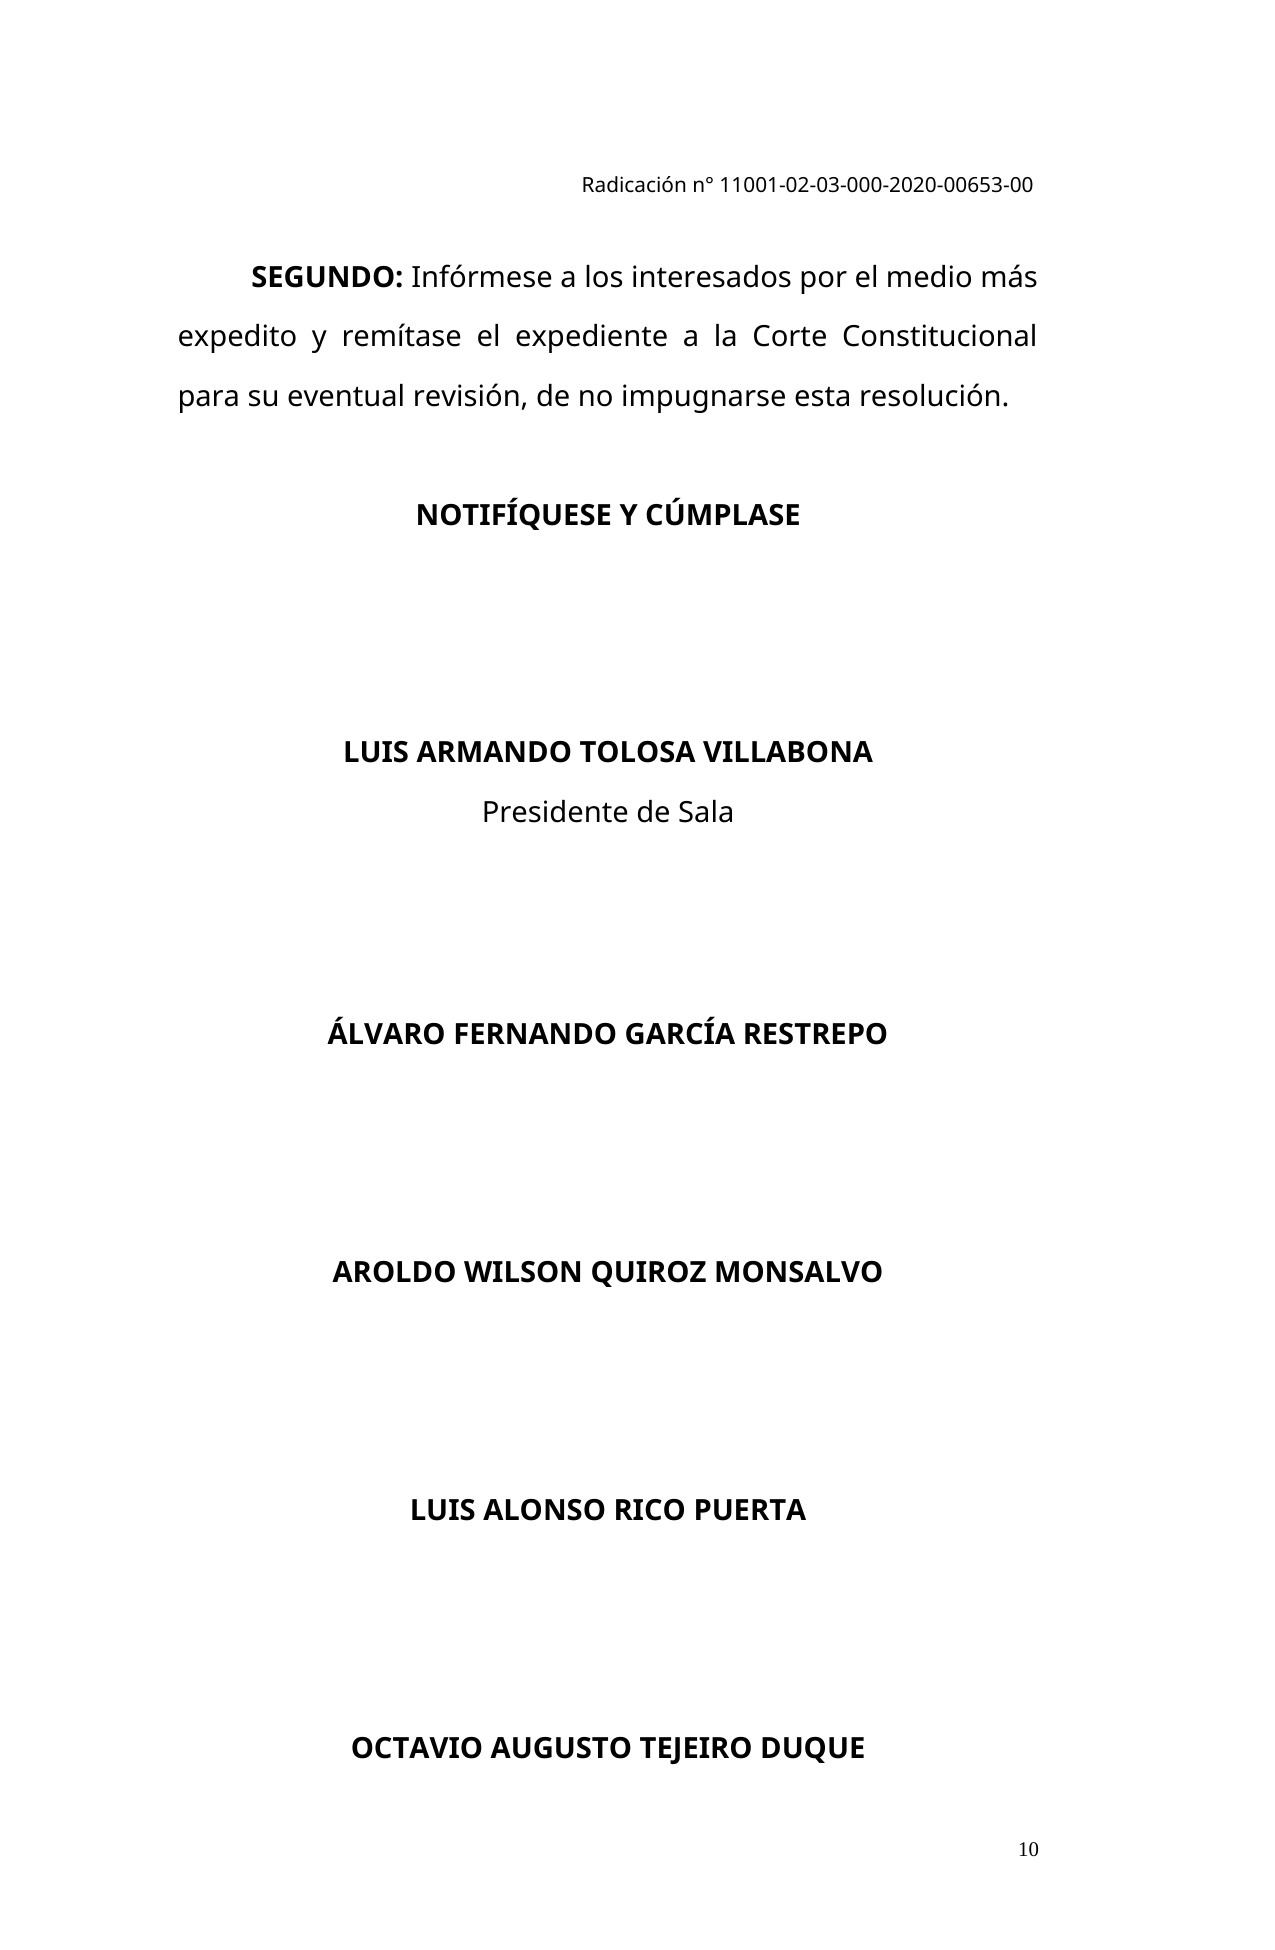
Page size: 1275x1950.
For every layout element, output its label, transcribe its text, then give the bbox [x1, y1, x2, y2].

text LUIS ARMANDO TOLOSA VILLABONA [177, 732, 1039, 771]
text SEGUNDO: Infórmese a los interesados por el medio más expedito y remítase el expediente a la Corte Constitucional para su eventual revisión, de no impugnarse esta resolución. [177, 256, 1039, 414]
text LUIS ALONSO RICO PUERTA [177, 1489, 1039, 1529]
text OCTAVIO AUGUSTO TEJEIRO DUQUE [177, 1727, 1039, 1767]
text ÁLVARO FERNANDO GARCÍA RESTREPO [177, 1013, 1039, 1053]
text Presidente de Sala [177, 791, 1039, 831]
text AROLDO WILSON QUIROZ MONSALVO [177, 1251, 1039, 1291]
text NOTIFÍQUESE Y CÚMPLASE [177, 494, 1039, 533]
